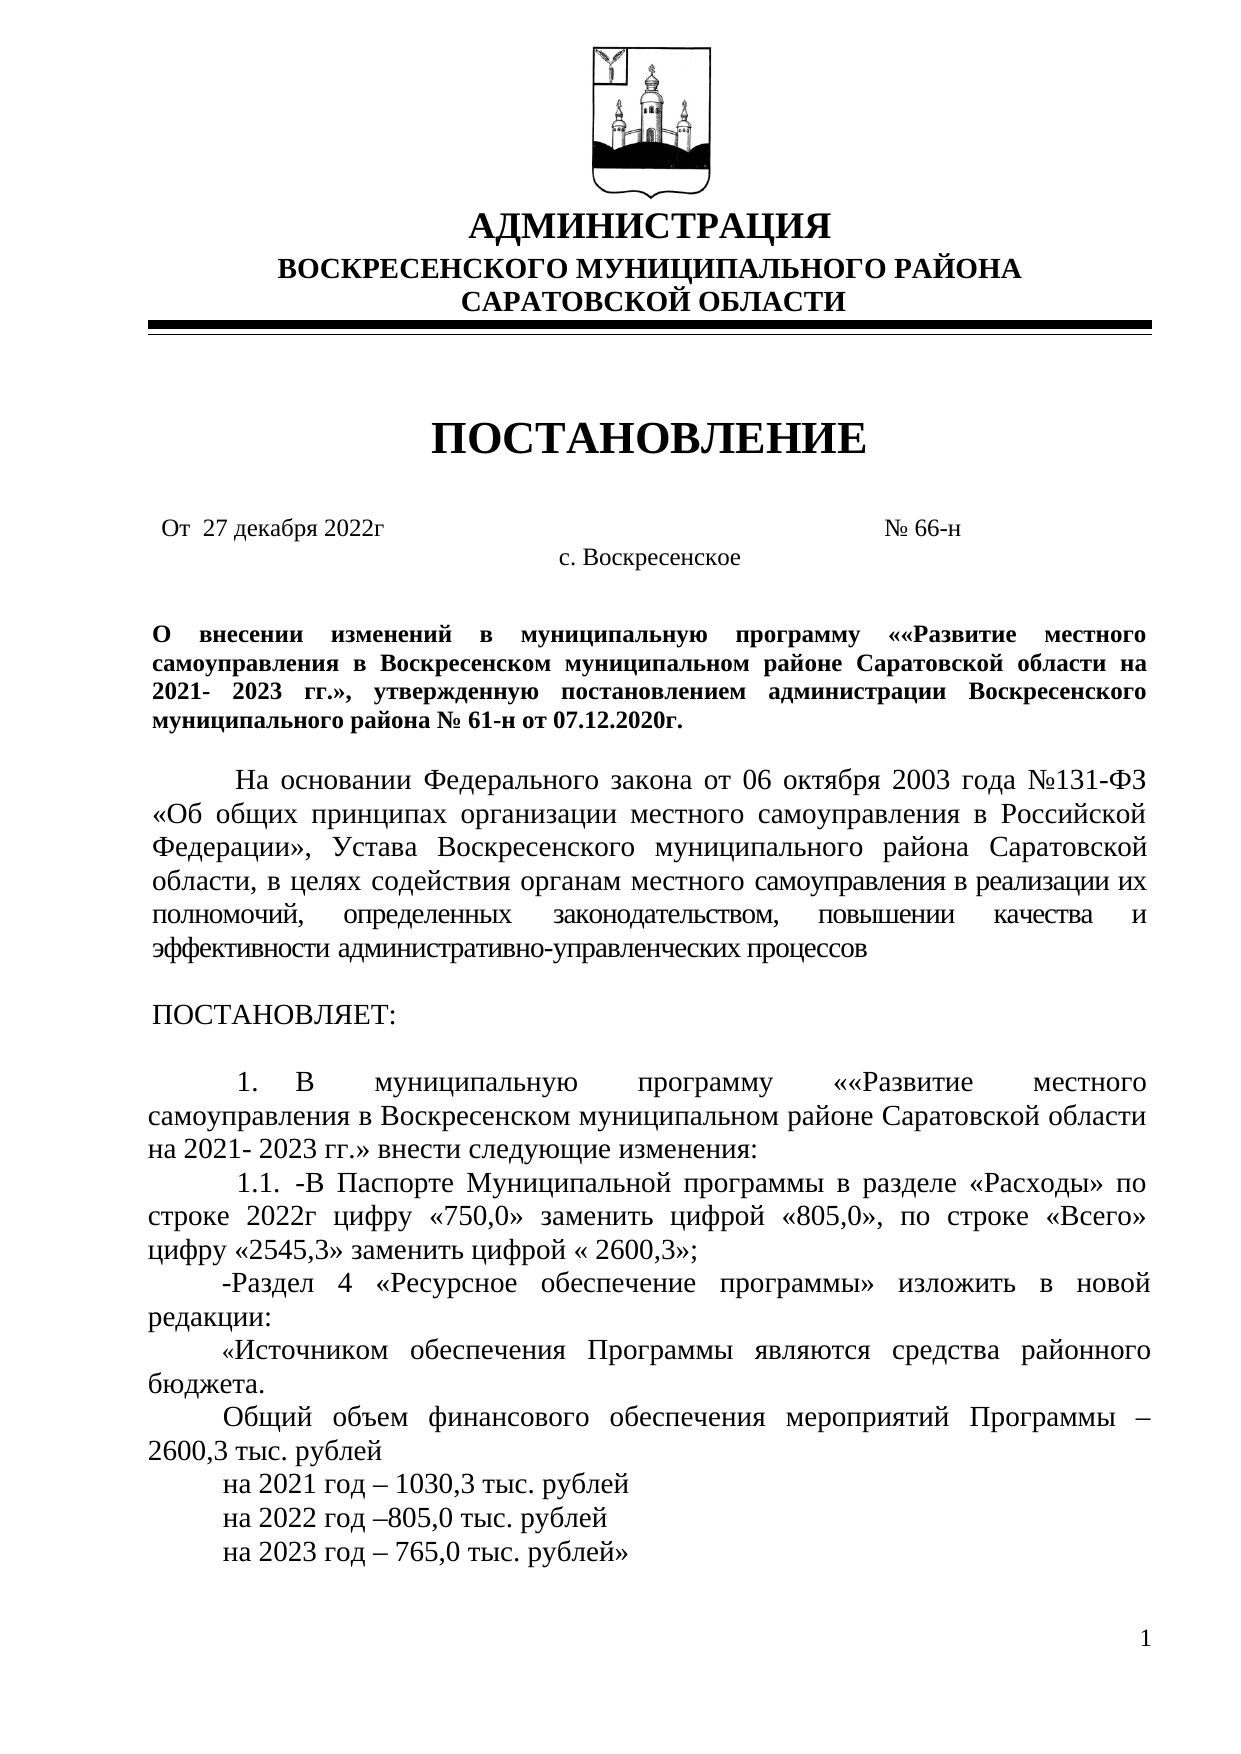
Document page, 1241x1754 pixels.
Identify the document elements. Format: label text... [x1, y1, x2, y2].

picture [587, 44, 713, 204]
list -В Паспорте Муниципальной программы в разделе «Расходы» по строке 2022г цифру «750,0» заменить цифрой «805,0», по строке «Всего» цифру «2545,3» заменить цифрой « 2600,3»; [148, 1165, 1147, 1265]
list В муниципальную программу ««Развитие местного самоуправления в Воскресенском муниципальном районе Саратовской области на 2021- 2023 гг.» внести следующие изменения: [148, 1064, 1147, 1165]
table_header ПОСТАНОВЛЕНИЕ От 27 декабря 2022г № 66-н с. Воскресенское [148, 335, 1152, 619]
text Общий объем финансового обеспечения мероприятий Программы – 2600,3 тыс. рублей [148, 1399, 1152, 1467]
text на 2023 год – 765,0 тыс. рублей» [148, 1534, 1152, 1567]
text АДМИНИСТРАЦИЯ [148, 44, 1152, 247]
text «Источником обеспечения Программы являются средства районного бюджета. [148, 1332, 1152, 1399]
text ПОСТАНОВЛЯЕТ: [152, 997, 1147, 1031]
text О внесении изменений в муниципальную программу ««Развитие местного самоуправления в Воскресенском муниципальном районе Саратовской области на 2021- 2023 гг.», утвержденную постановлением администрации Воскресенского муниципального района № 61-н от 07.12.2020г. [152, 619, 1147, 734]
text на 2021 год – 1030,3 тыс. рублей [148, 1467, 1152, 1500]
text на 2022 год –805,0 тыс. рублей [148, 1500, 1152, 1534]
text -Раздел 4 «Ресурсное обеспечение программы» изложить в новой редакции: [148, 1265, 1152, 1332]
text ВОСКРЕСЕНСКОГО МУНИЦИПАЛЬНОГО РАЙОНА САРАТОВСКОЙ ОБЛАСТИ [148, 251, 1152, 320]
text На основании Федерального закона от 06 октября 2003 года №131-ФЗ «Об общих принципах организации местного самоуправления в Российской Федерации», Устава Воскресенского муниципального района Саратовской области, в целях содействия органам местного самоуправления в реализации их полномочий, определенных законодательством, повышении качества и эффективности административно-управленческих процессов [152, 762, 1147, 963]
